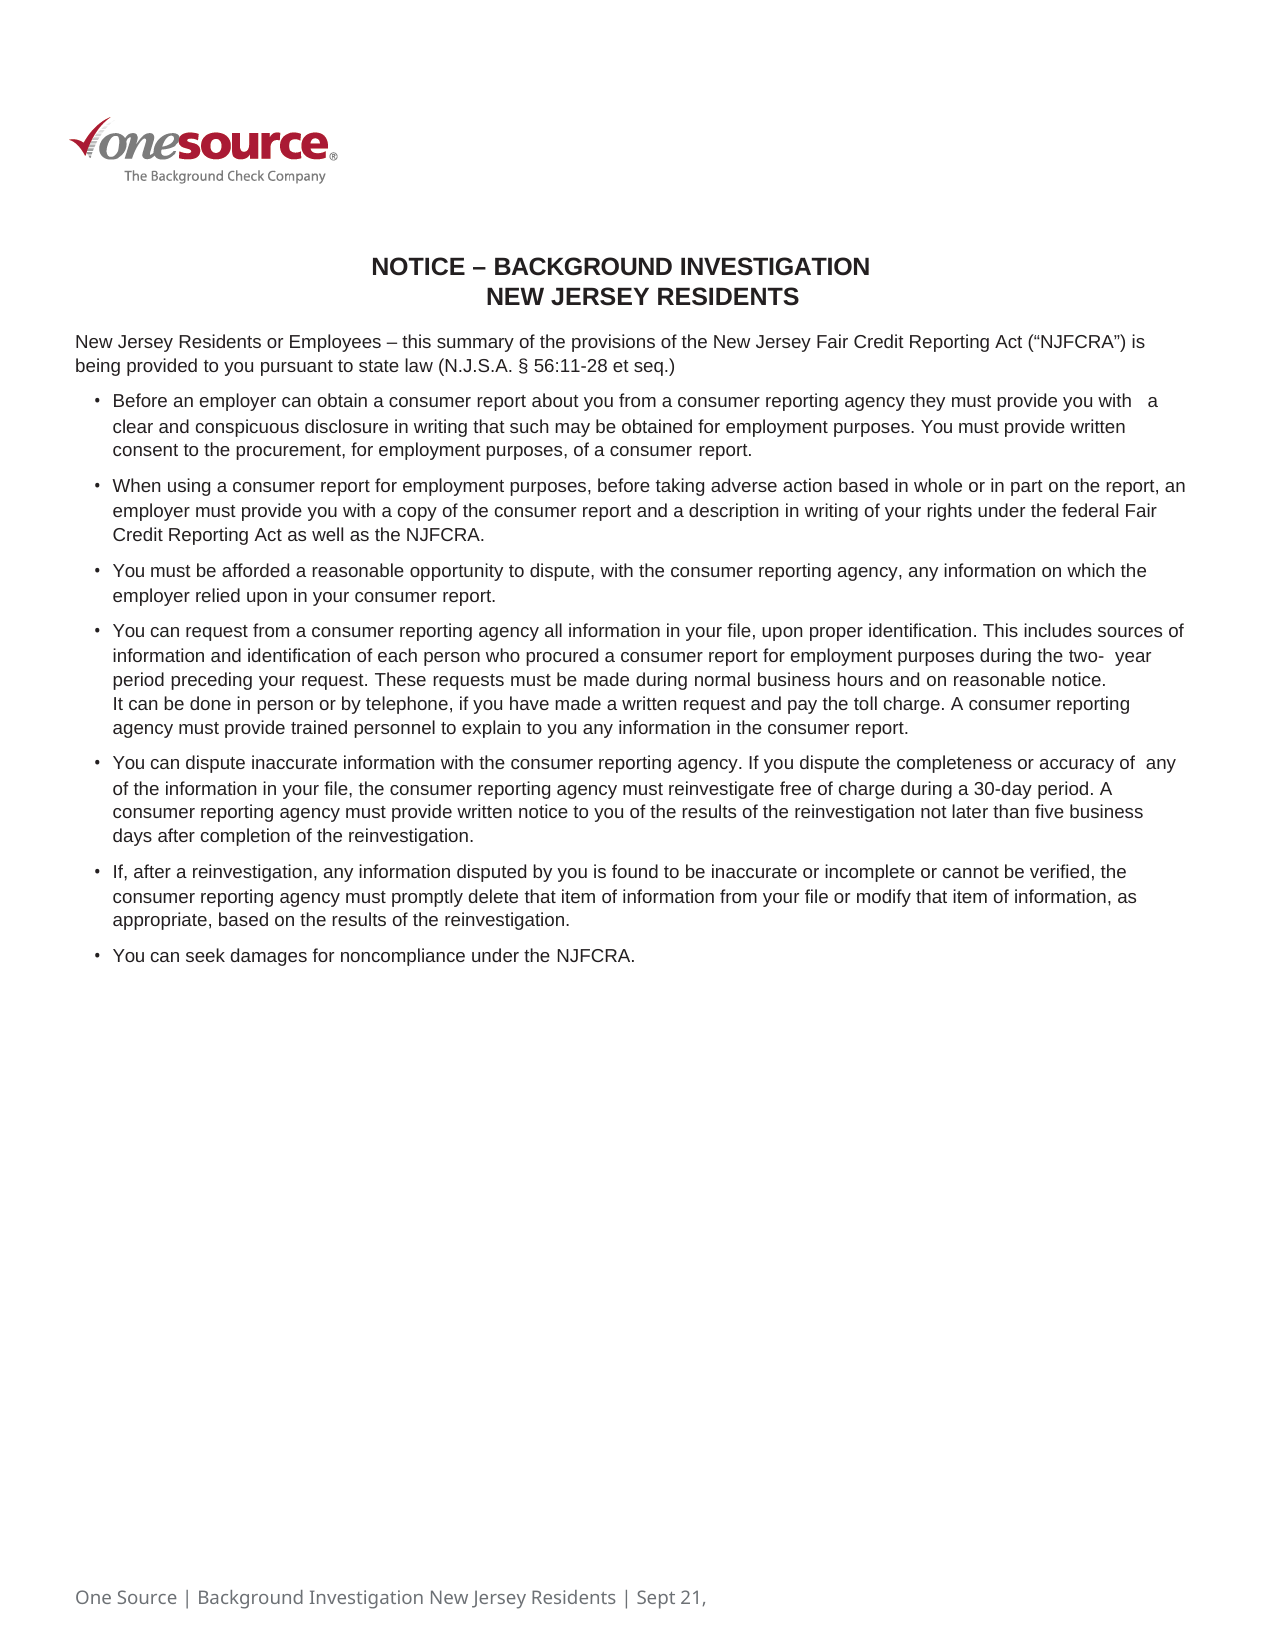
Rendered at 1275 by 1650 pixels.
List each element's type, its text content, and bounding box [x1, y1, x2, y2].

list If, after a reinvestigation, any information disputed by you is found to be inaccurate or incomplete or cannot be verified, the consumer reporting agency must promptly delete that item of information from your file or modify that item of information, as appropriate, based on the results of the reinvestigation. [94, 858, 1182, 931]
list You can seek damages for noncompliance under the NJFCRA. [94, 942, 1214, 968]
subtitle NEW JERSEY RESIDENTS [486, 282, 1214, 311]
text New Jersey Residents or Employees – this summary of the provisions of the New Jersey Fair Credit Reporting Act (“NJFCRA”) is being provided to you pursuant to state law (N.J.S.A. § 56:11-28 et seq.) [75, 331, 1168, 376]
list Before an employer can obtain a consumer report about you from a consumer reporting agency they must provide you with a clear and conspicuous disclosure in writing that such may be obtained for employment purposes. You must provide written consent to the procurement, for employment purposes, of a consumer report. [94, 388, 1172, 461]
list When using a consumer report for employment purposes, before taking adverse action based in whole or in part on the report, an employer must provide you with a copy of the consumer report and a description in writing of your rights under the federal Fair Credit Reporting Act as well as the NJFCRA. [94, 472, 1196, 545]
text It can be done in person or by telephone, if you have made a written request and pay the toll charge. A consumer reporting agency must provide trained personnel to explain to you any information in the consumer report. [112, 693, 1168, 738]
list You must be afforded a reasonable opportunity to dispute, with the consumer reporting agency, any information on which the employer relied upon in your consumer report. [94, 557, 1184, 606]
text NOTICE – BACKGROUND INVESTIGATION [64, 252, 1177, 281]
picture [62, 114, 347, 189]
list You can request from a consumer reporting agency all information in your file, upon proper identification. This includes sources of information and identification of each person who procured a consumer report for employment purposes during the two- year period preceding your request. These requests must be made during normal business hours and on reasonable notice. [94, 618, 1193, 691]
list You can dispute inaccurate information with the consumer reporting agency. If you dispute the completeness or accuracy of any of the information in your file, the consumer reporting agency must reinvestigate free of charge during a 30-day period. A consumer reporting agency must provide written notice to you of the results of the reinvestigation not later than five business days after completion of the reinvestigation. [94, 750, 1181, 846]
